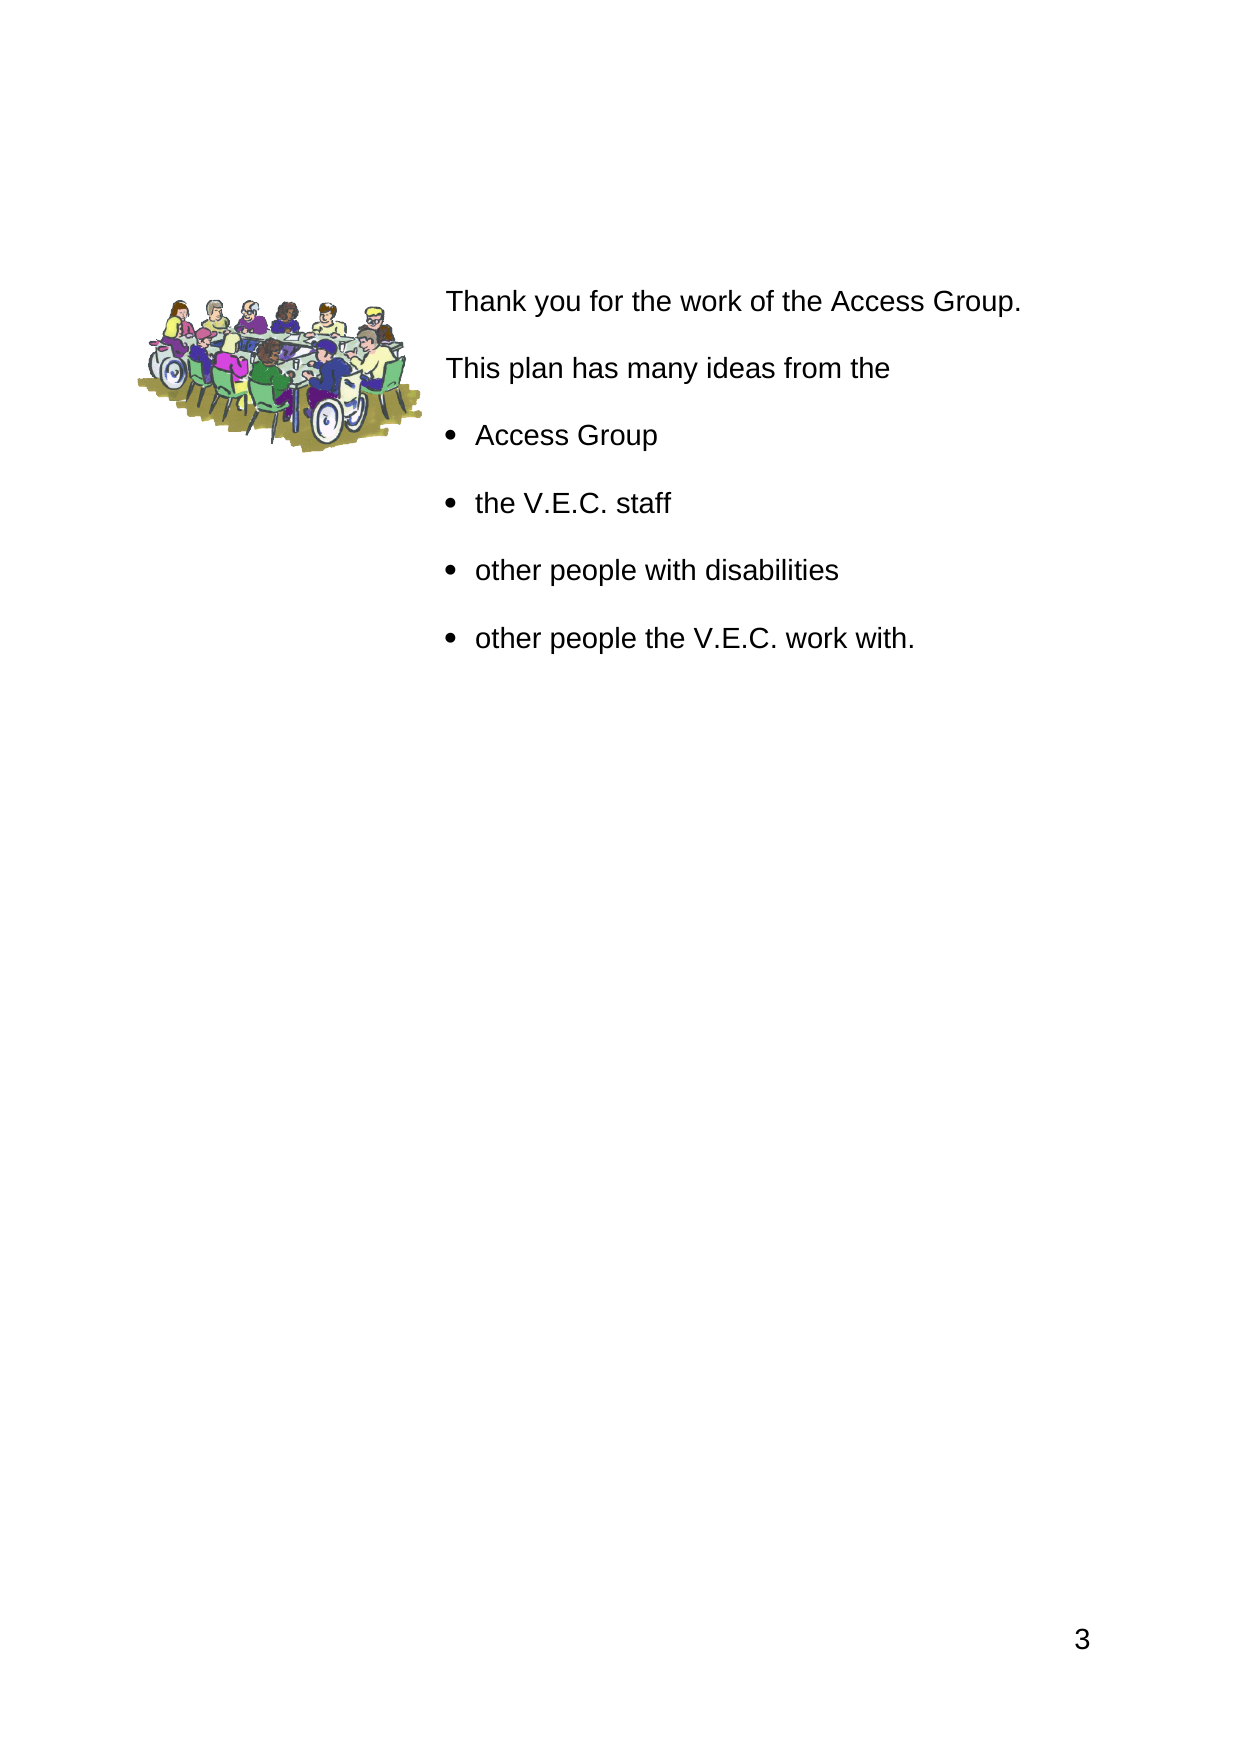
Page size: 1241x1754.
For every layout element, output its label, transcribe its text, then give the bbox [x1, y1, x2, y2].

text This plan has many ideas from the [445, 351, 1090, 385]
list the V.E.C. staff [445, 486, 1090, 519]
list other people the V.E.C. work with. [445, 621, 1090, 654]
list other people with disabilities [445, 553, 1090, 587]
picture [132, 296, 429, 456]
list Access Group [445, 418, 1090, 452]
text Thank you for the work of the Access Group. [445, 284, 1090, 318]
